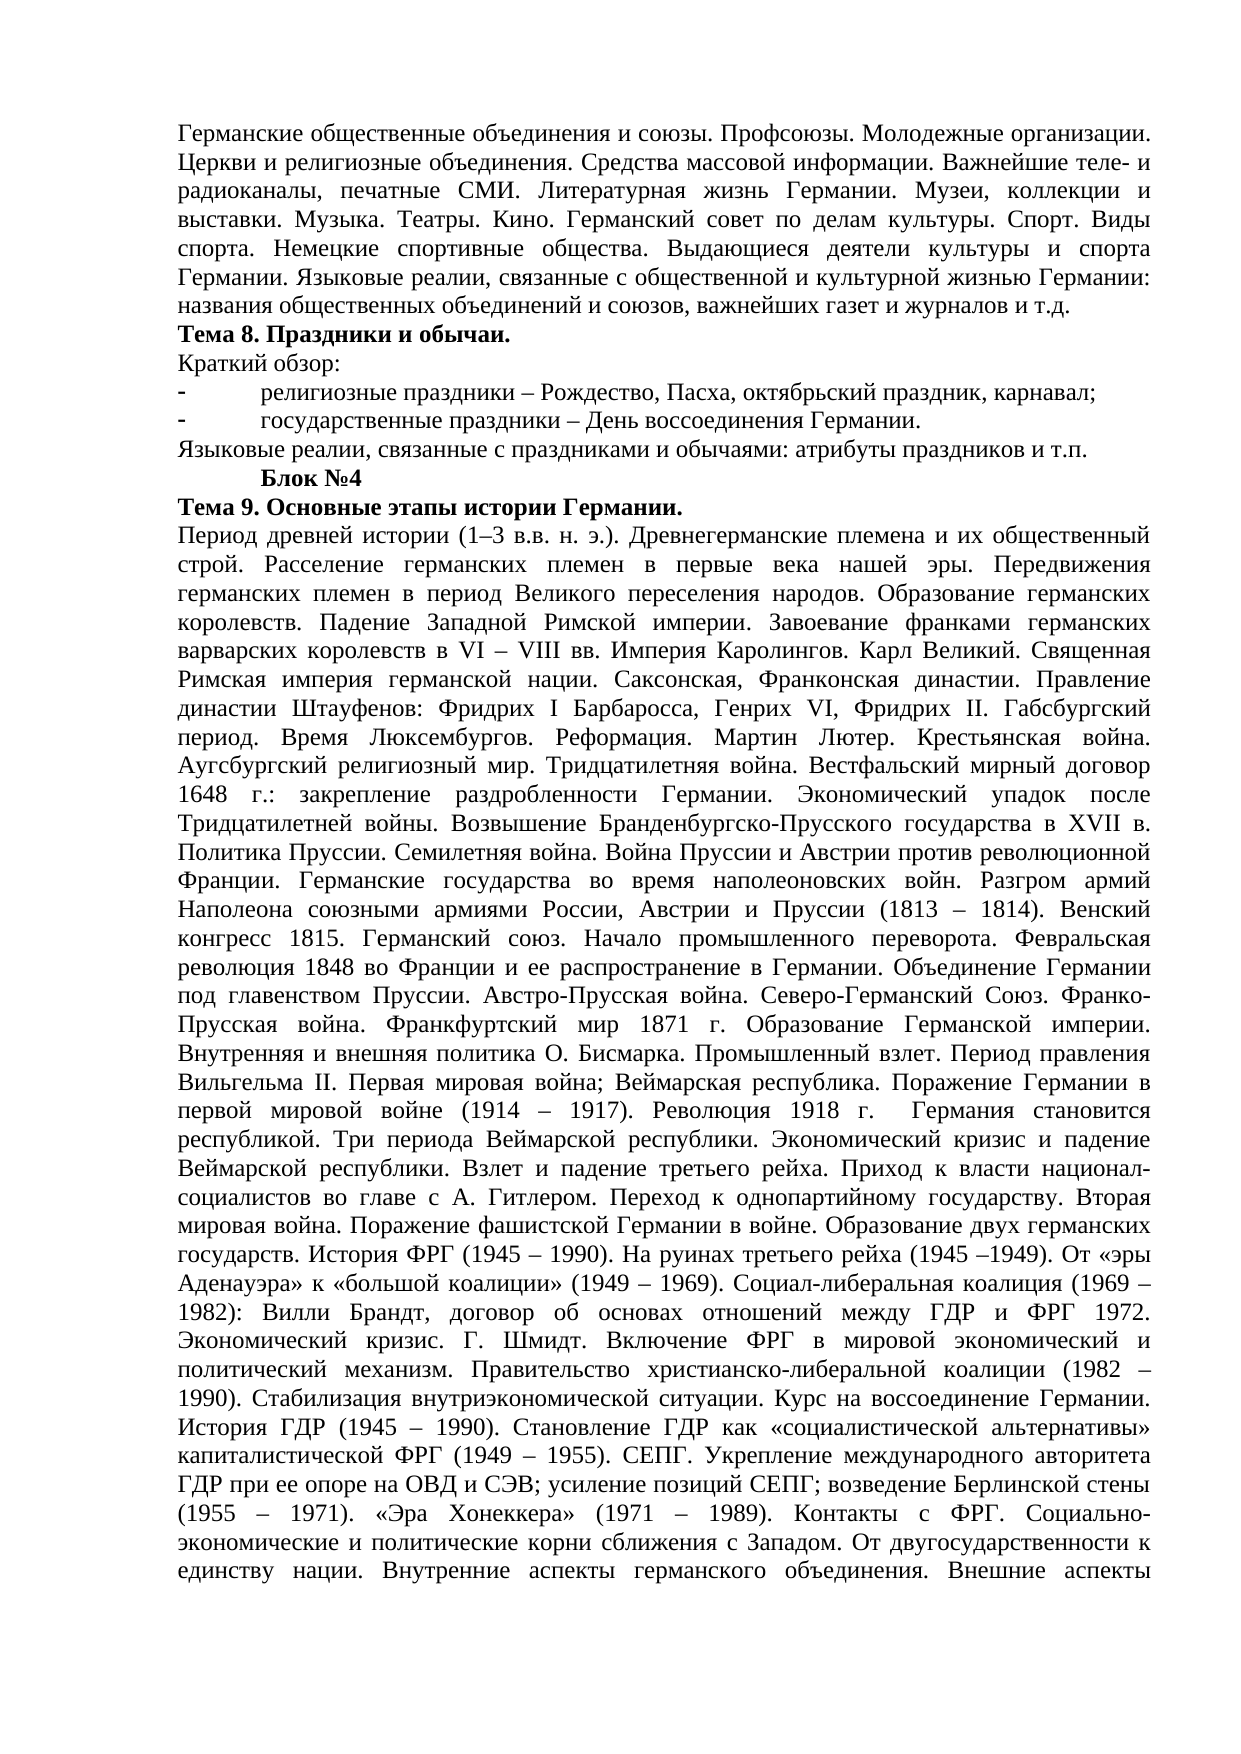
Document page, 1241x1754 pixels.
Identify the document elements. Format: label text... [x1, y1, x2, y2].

text Языковые реалии, связанные с праздниками и обычаями: атрибуты праздников и т.п. [177, 434, 1152, 463]
text Краткий обзор: [177, 348, 1152, 377]
list государственные праздники – День воссоединения Германии. [177, 406, 1152, 434]
text Тема 9. Основные этапы истории Германии. [177, 492, 1152, 521]
text Блок №4 [177, 463, 1152, 492]
text Тема 8. Праздники и обычаи. [177, 319, 1152, 348]
text Германские общественные объединения и союзы. Профсоюзы. Молодежные организации. Церкви и религиозные объединения. Средства массовой информации. Важнейшие теле- и радиоканалы, печатные СМИ. Литературная жизнь Германии. Музеи, коллекции и выставки. Музыка. Театры. Кино. Германский совет по делам культуры. Спорт. Виды спорта. Немецкие спортивные общества. Выдающиеся деятели культуры и спорта Германии. Языковые реалии, связанные с общественной и культурной жизнью Германии: названия общественных объединений и союзов, важнейших газет и журналов и т.д. [177, 118, 1152, 319]
list религиозные праздники – Рождество, Пасха, октябрьский праздник, карнавал; [177, 377, 1152, 406]
